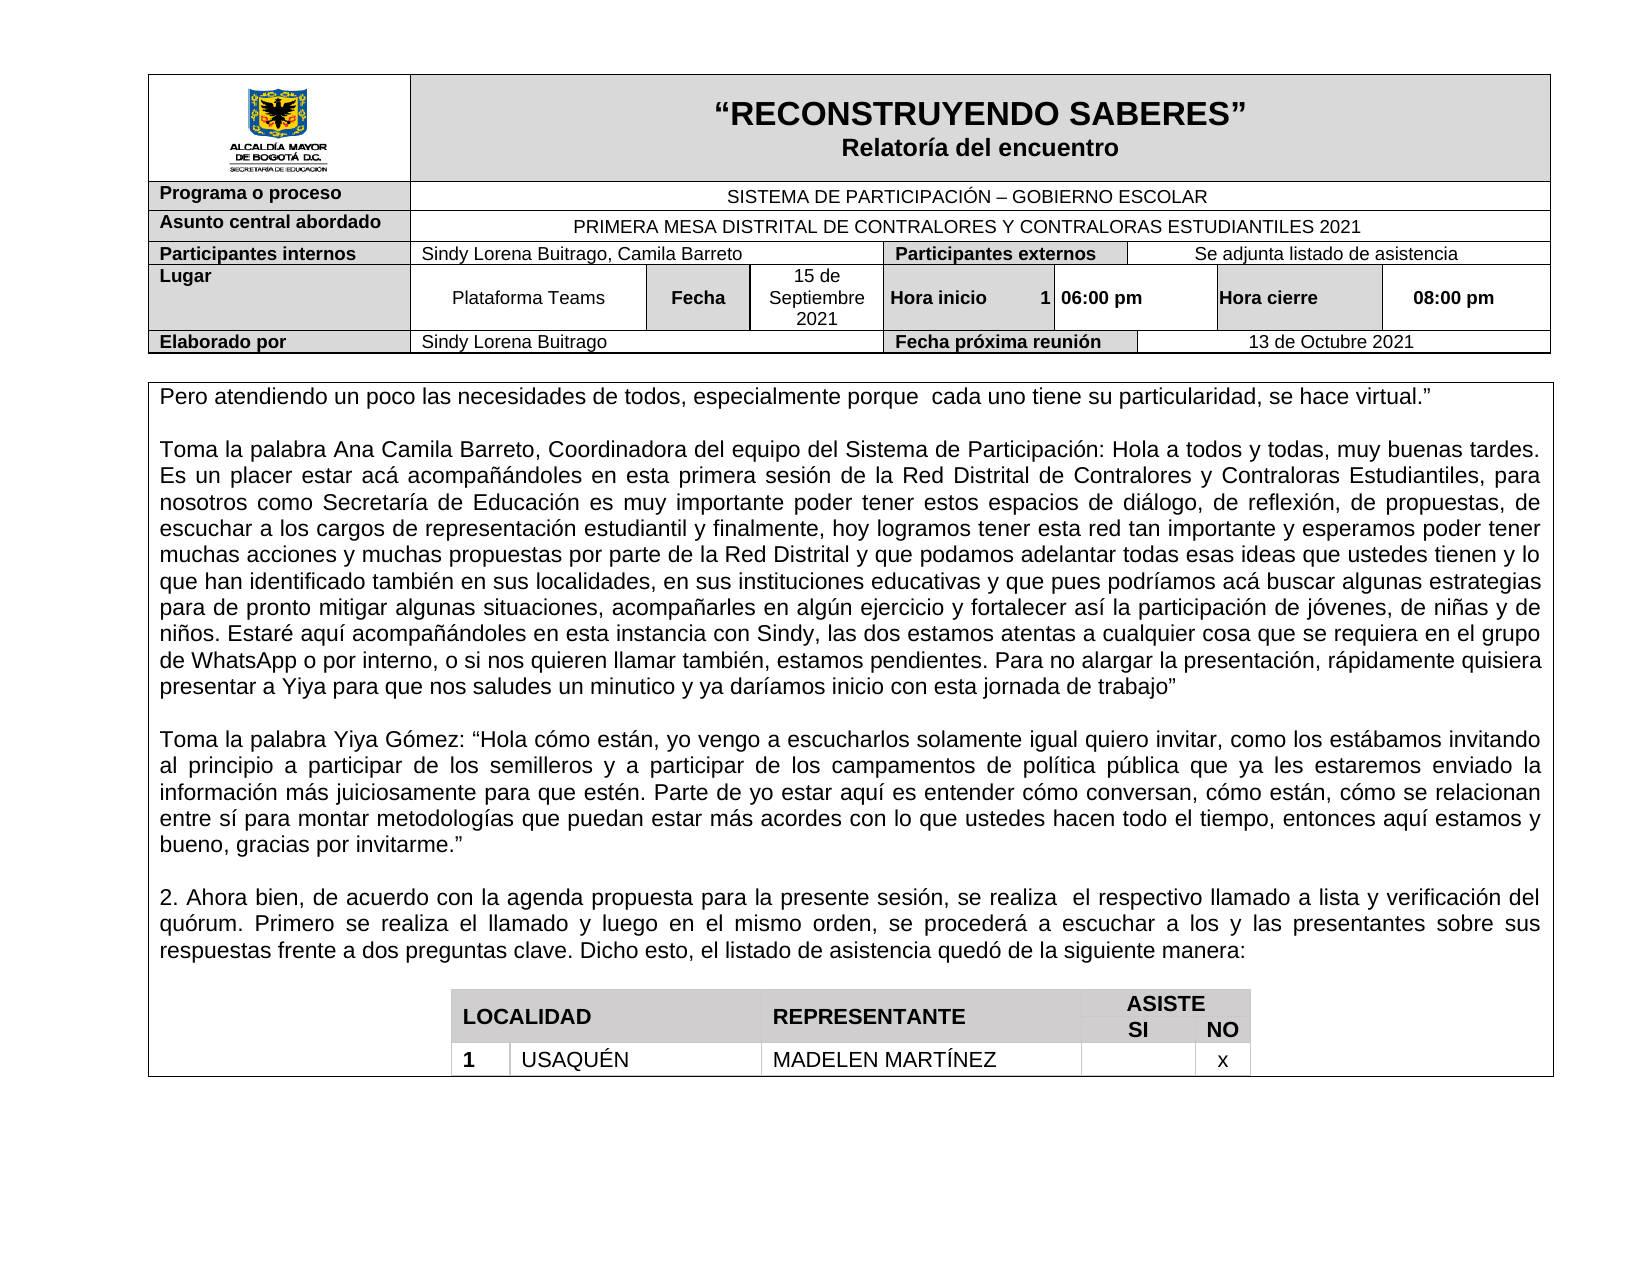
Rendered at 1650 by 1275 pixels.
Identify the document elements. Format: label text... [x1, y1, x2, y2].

picture [221, 75, 337, 181]
